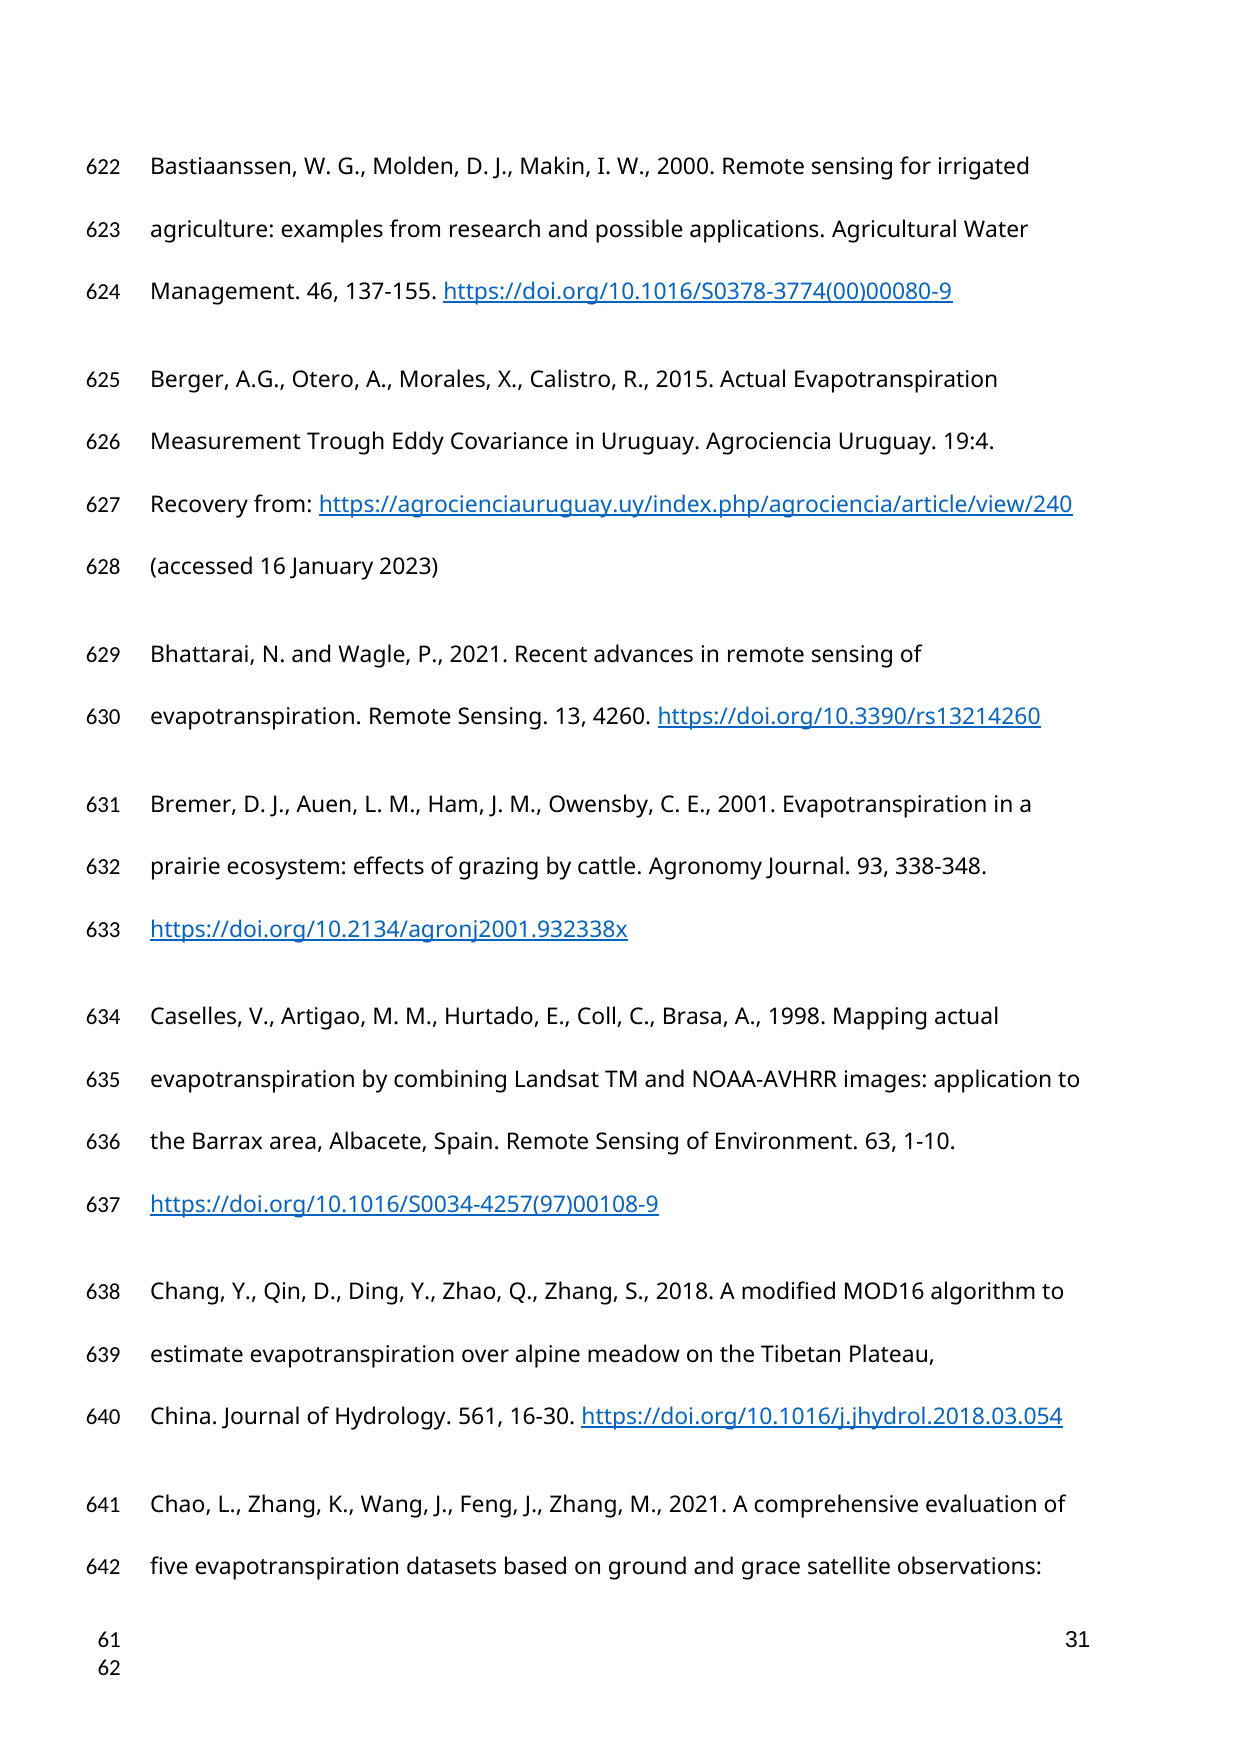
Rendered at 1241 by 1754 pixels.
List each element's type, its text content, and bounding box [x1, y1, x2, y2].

text Chang, Y., Qin, D., Ding, Y., Zhao, Q., Zhang, S., 2018. A modified MOD16 algorithm to estimate evapotranspiration over alpine meadow on the Tibetan Plateau, China. Journal of Hydrology. 561, 16-30. https://doi.org/10.1016/j.jhydrol.2018.03.054 [150, 1275, 1090, 1431]
text Caselles, V., Artigao, M. M., Hurtado, E., Coll, C., Brasa, A., 1998. Mapping actual evapotranspiration by combining Landsat TM and NOAA-AVHRR images: application to the Barrax area, Albacete, Spain. Remote Sensing of Environment. 63, 1-10. https://doi.org/10.1016/S0034-4257(97)00108-9 [150, 1000, 1090, 1219]
text Bremer, D. J., Auen, L. M., Ham, J. M., Owensby, C. E., 2001. Evapotranspiration in a prairie ecosystem: effects of grazing by cattle. Agronomy Journal. 93, 338-348. https://doi.org/10.2134/agronj2001.932338x [150, 787, 1090, 944]
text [150, 1487, 1090, 1581]
text Bastiaanssen, W. G., Molden, D. J., Makin, I. W., 2000. Remote sensing for irrigated agriculture: examples from research and possible applications. Agricultural Water Management. 46, 137-155. https://doi.org/10.1016/S0378-3774(00)00080-9 [150, 150, 1090, 306]
text Berger, A.G., Otero, A., Morales, X., Calistro, R., 2015. Actual Evapotranspiration Measurement Trough Eddy Covariance in Uruguay. Agrociencia Uruguay. 19:4. Recovery from: https://agrocienciauruguay.uy/index.php/agrociencia/article/view/240 (accessed 16 January 2023) [150, 362, 1090, 581]
text Bhattarai, N. and Wagle, P., 2021. Recent advances in remote sensing of evapotranspiration. Remote Sensing. 13, 4260. https://doi.org/10.3390/rs13214260 [150, 637, 1090, 731]
